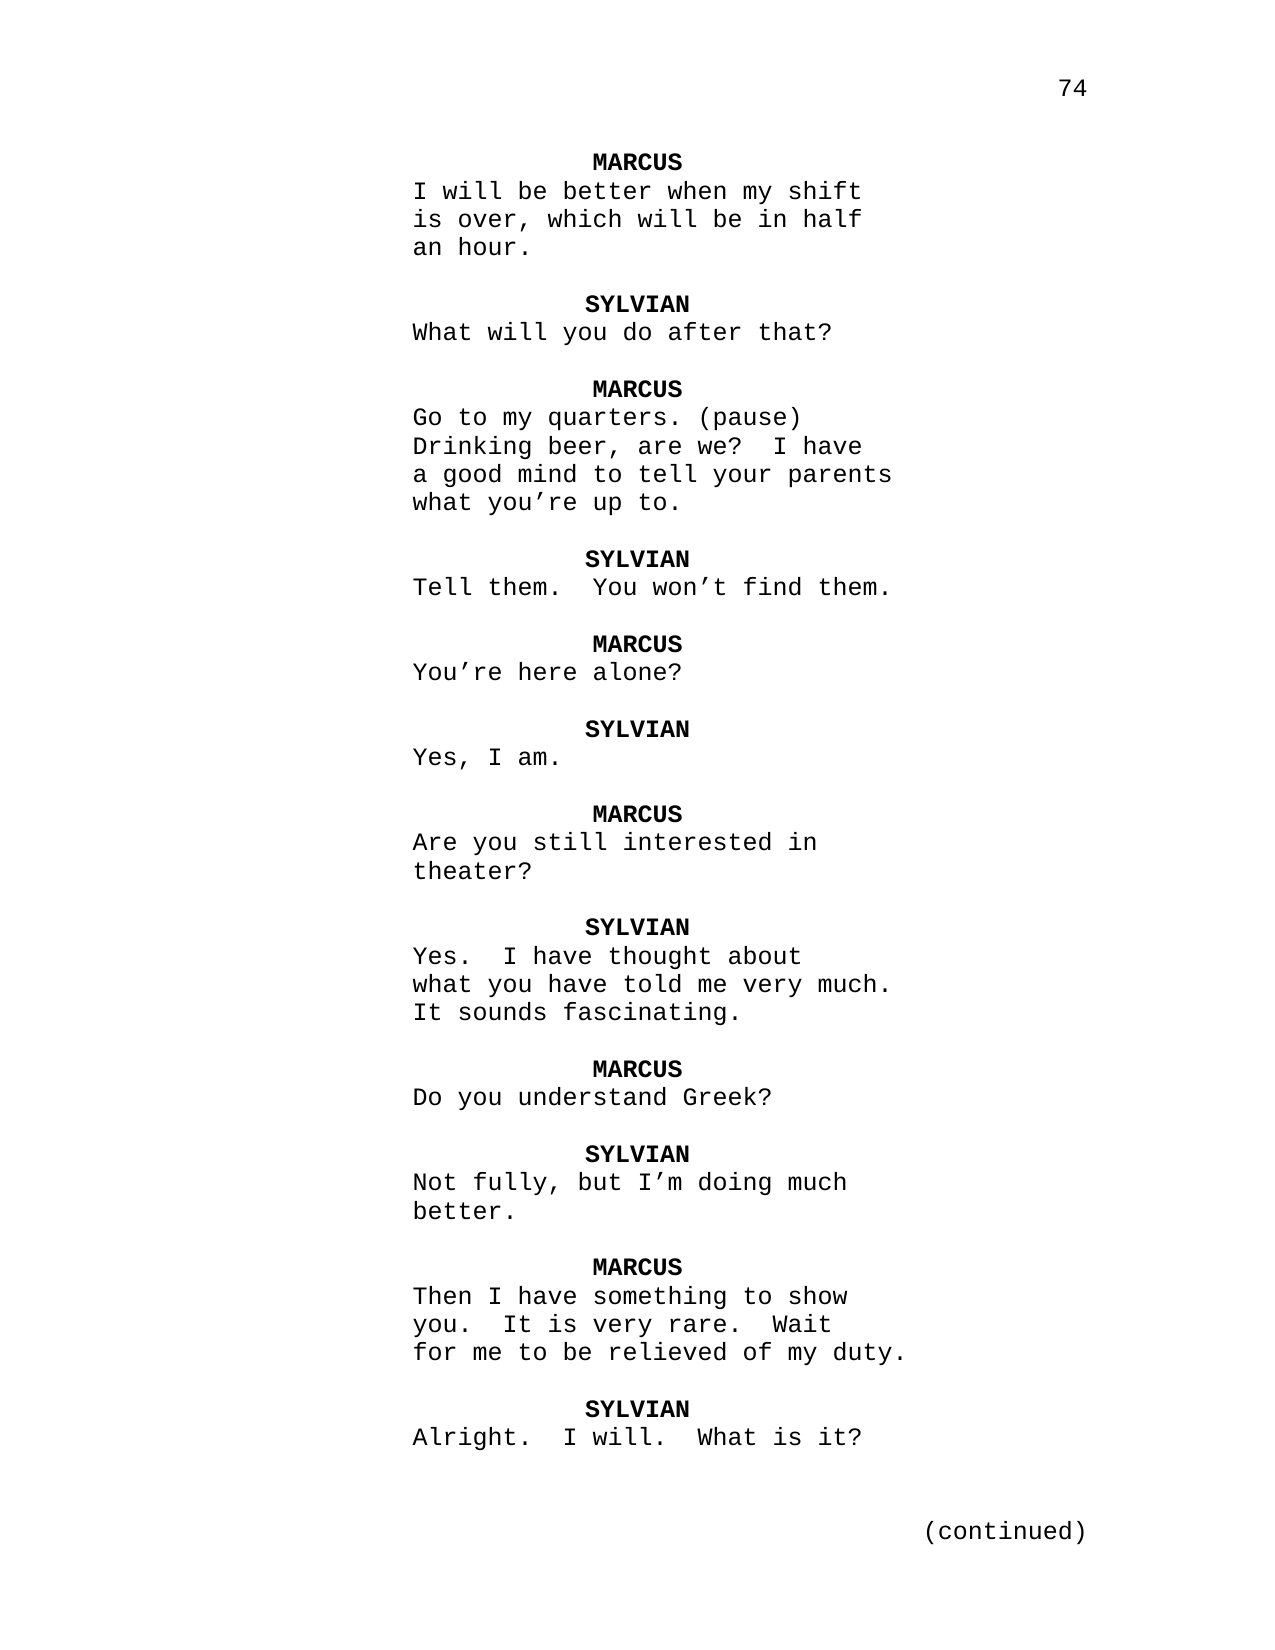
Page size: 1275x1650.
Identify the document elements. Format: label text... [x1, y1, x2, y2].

text Tell them. You won’t find them. [337, 575, 1087, 603]
text SYLVIAN [187, 1397, 1087, 1425]
text MARCUS [187, 1255, 1087, 1283]
text Do you understand Greek? [337, 1085, 1087, 1113]
text what you’re up to. [337, 490, 1087, 518]
text Drinking beer, are we? I have [337, 433, 1087, 462]
text You’re here alone? [337, 660, 1087, 688]
text What will you do after that? [337, 320, 1087, 348]
text MARCUS [187, 802, 1087, 830]
text is over, which will be in half [337, 207, 1087, 235]
text Yes, I am. [337, 745, 1087, 773]
text better. [337, 1198, 1087, 1227]
text MARCUS [187, 150, 1087, 178]
text Then I have something to show [337, 1283, 1087, 1312]
text MARCUS [187, 632, 1087, 660]
text an hour. [337, 235, 1087, 263]
text for me to be relieved of my duty. [337, 1340, 1087, 1368]
text It sounds fascinating. [337, 1000, 1087, 1028]
text a good mind to tell your parents [337, 462, 1087, 490]
text theater? [337, 858, 1087, 887]
text Not fully, but I’m doing much [337, 1170, 1087, 1198]
text MARCUS [187, 377, 1087, 405]
text SYLVIAN [187, 915, 1087, 943]
text SYLVIAN [187, 1142, 1087, 1170]
text Go to my quarters. (pause) [337, 405, 1087, 433]
text SYLVIAN [187, 292, 1087, 320]
text you. It is very rare. Wait [337, 1312, 1087, 1340]
text MARCUS [187, 1057, 1087, 1085]
text Alright. I will. What is it? [337, 1425, 1087, 1453]
text I will be better when my shift [337, 178, 1087, 207]
text what you have told me very much. [337, 972, 1087, 1000]
text Are you still interested in [337, 830, 1087, 858]
text Yes. I have thought about [337, 943, 1087, 972]
text SYLVIAN [187, 717, 1087, 745]
text SYLVIAN [187, 547, 1087, 575]
